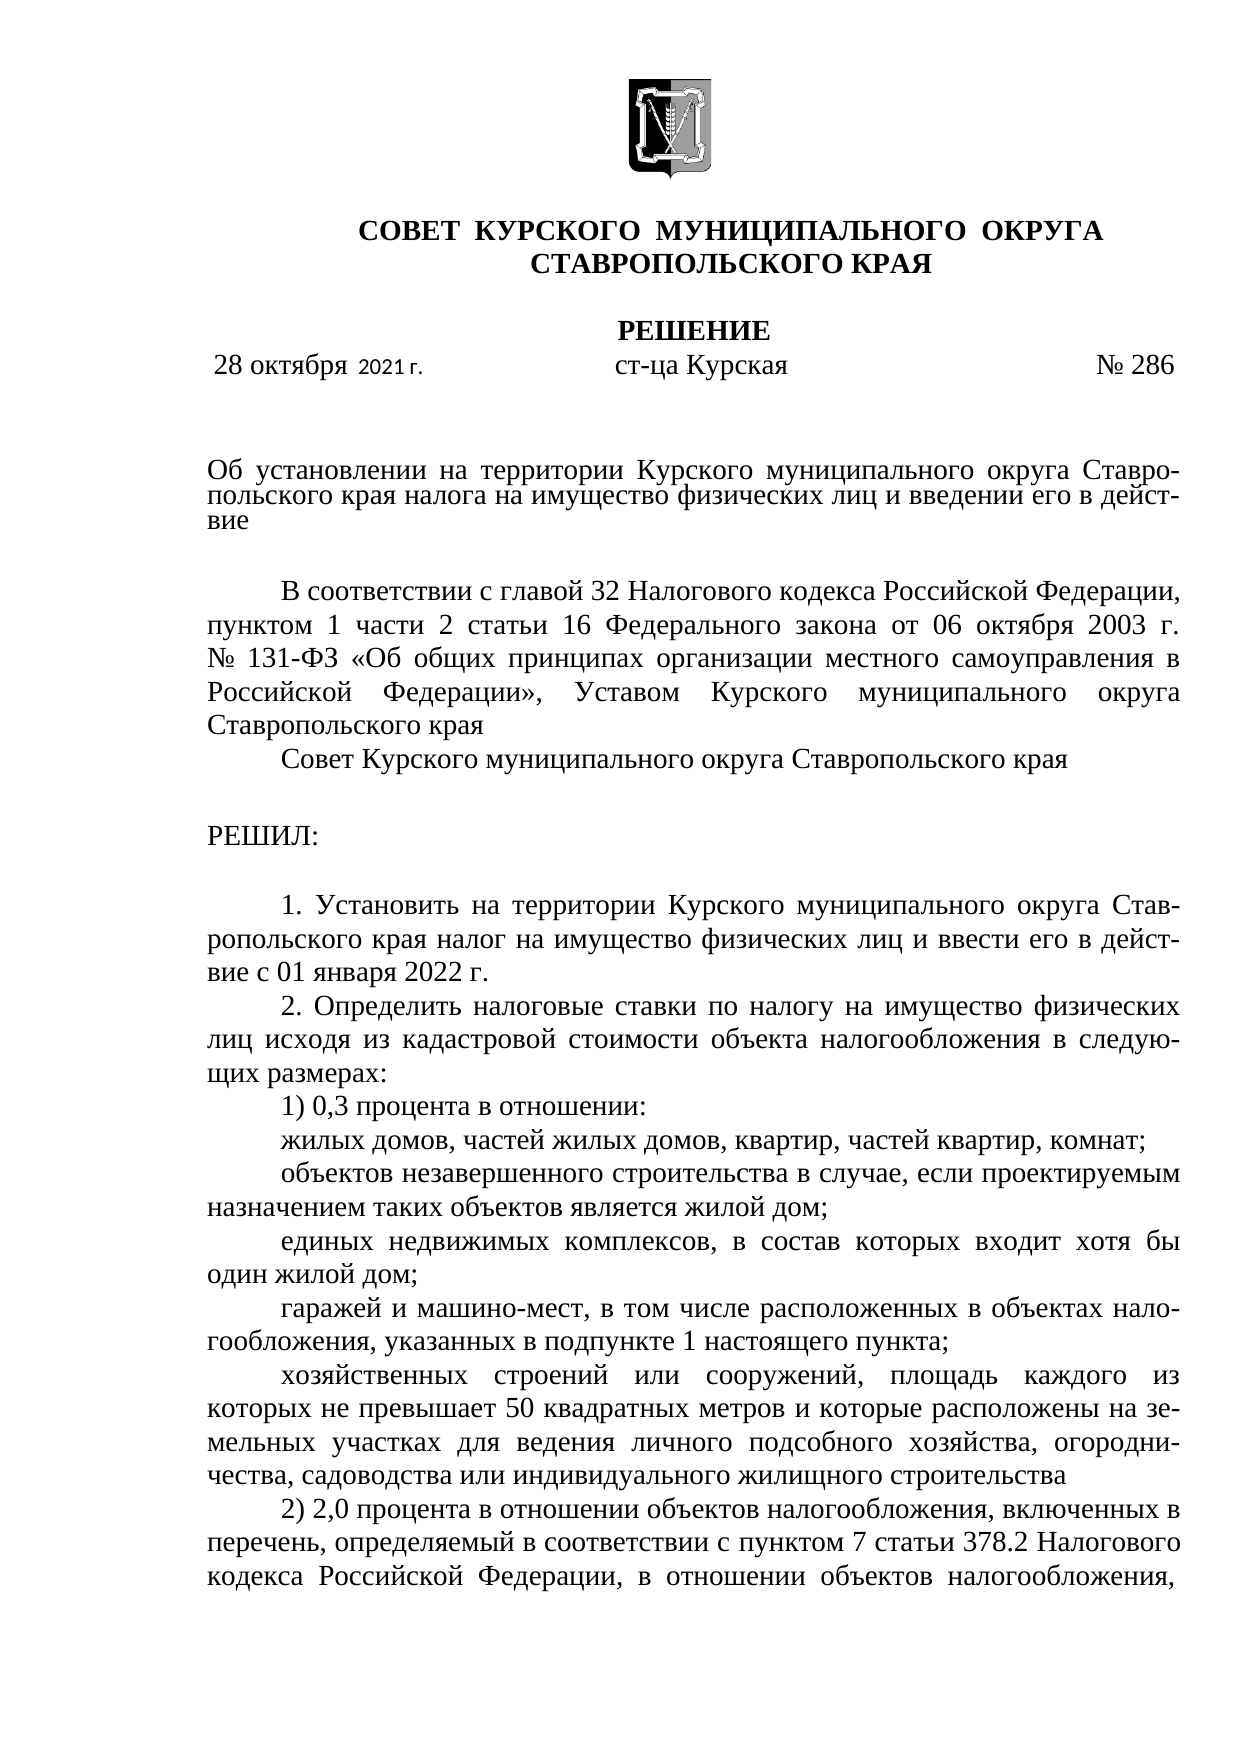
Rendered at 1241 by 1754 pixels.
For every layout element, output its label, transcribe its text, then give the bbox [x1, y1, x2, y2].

text Об установлении на территории Курского муниципального округа Ставро-польского края налога на имущество физических лиц и введении его в дейст-вие [207, 460, 1181, 535]
text объектов незавершенного строительства в случае, если проектируемым назначением таких объектов является жилой дом; [207, 1156, 1181, 1223]
text СОВЕТ КУРСКОГО МУНИЦИПАЛЬНОГО ОКРУГА [207, 213, 1181, 246]
text В соответствии с главой 32 Налогового кодекса Российской Федерации, пунктом 1 части 2 статьи 16 Федерального закона от 06 октября 2003 г. № 131-ФЗ «Об общих принципах организации местного самоуправления в Российской Федерации», Уставом Курского муниципального округа Ставропольского края [207, 573, 1181, 741]
text гаражей и машино-мест, в том числе расположенных в объектах нало-гообложения, указанных в подпункте 1 настоящего пункта; [207, 1290, 1181, 1357]
text РЕШИЛ: [207, 818, 1181, 852]
text СТАВРОПОЛЬСКОГО КРАЯ [207, 246, 1181, 280]
text РЕШЕНИЕ [207, 313, 1181, 347]
text жилых домов, частей жилых домов, квартир, частей квартир, комнат; [207, 1122, 1181, 1156]
text 2. Определить налоговые ставки по налогу на имущество физических лиц исходя из кадастровой стоимости объекта налогообложения в следую-щих размерах: [207, 988, 1181, 1088]
picture [628, 79, 712, 180]
text 2) 2,0 процента в отношении объектов налогообложения, включенных в перечень, определяемый в соответствии с пунктом 7 статьи 378.2 Налогового кодекса Российской Федерации, в отношении объектов налогообложения, [207, 1491, 1181, 1592]
text хозяйственных строений или сооружений, площадь каждого из которых не превышает 50 квадратных метров и которые расположены на зе-мельных участках для ведения личного подсобного хозяйства, огородни-чества, садоводства или индивидуального жилищного строительства [207, 1357, 1181, 1491]
text единых недвижимых комплексов, в состав которых входит хотя бы один жилой дом; [207, 1223, 1181, 1290]
text 1. Установить на территории Курского муниципального округа Став-ропольского края налог на имущество физических лиц и ввести его в дейст-вие с 01 января 2022 г. [207, 887, 1181, 988]
text 28 октября 2021 г. ст-ца Курская № 286 [207, 347, 1181, 381]
text 1) 0,3 процента в отношении: [207, 1088, 1181, 1122]
text Совет Курского муниципального округа Ставропольского края [207, 741, 1181, 774]
